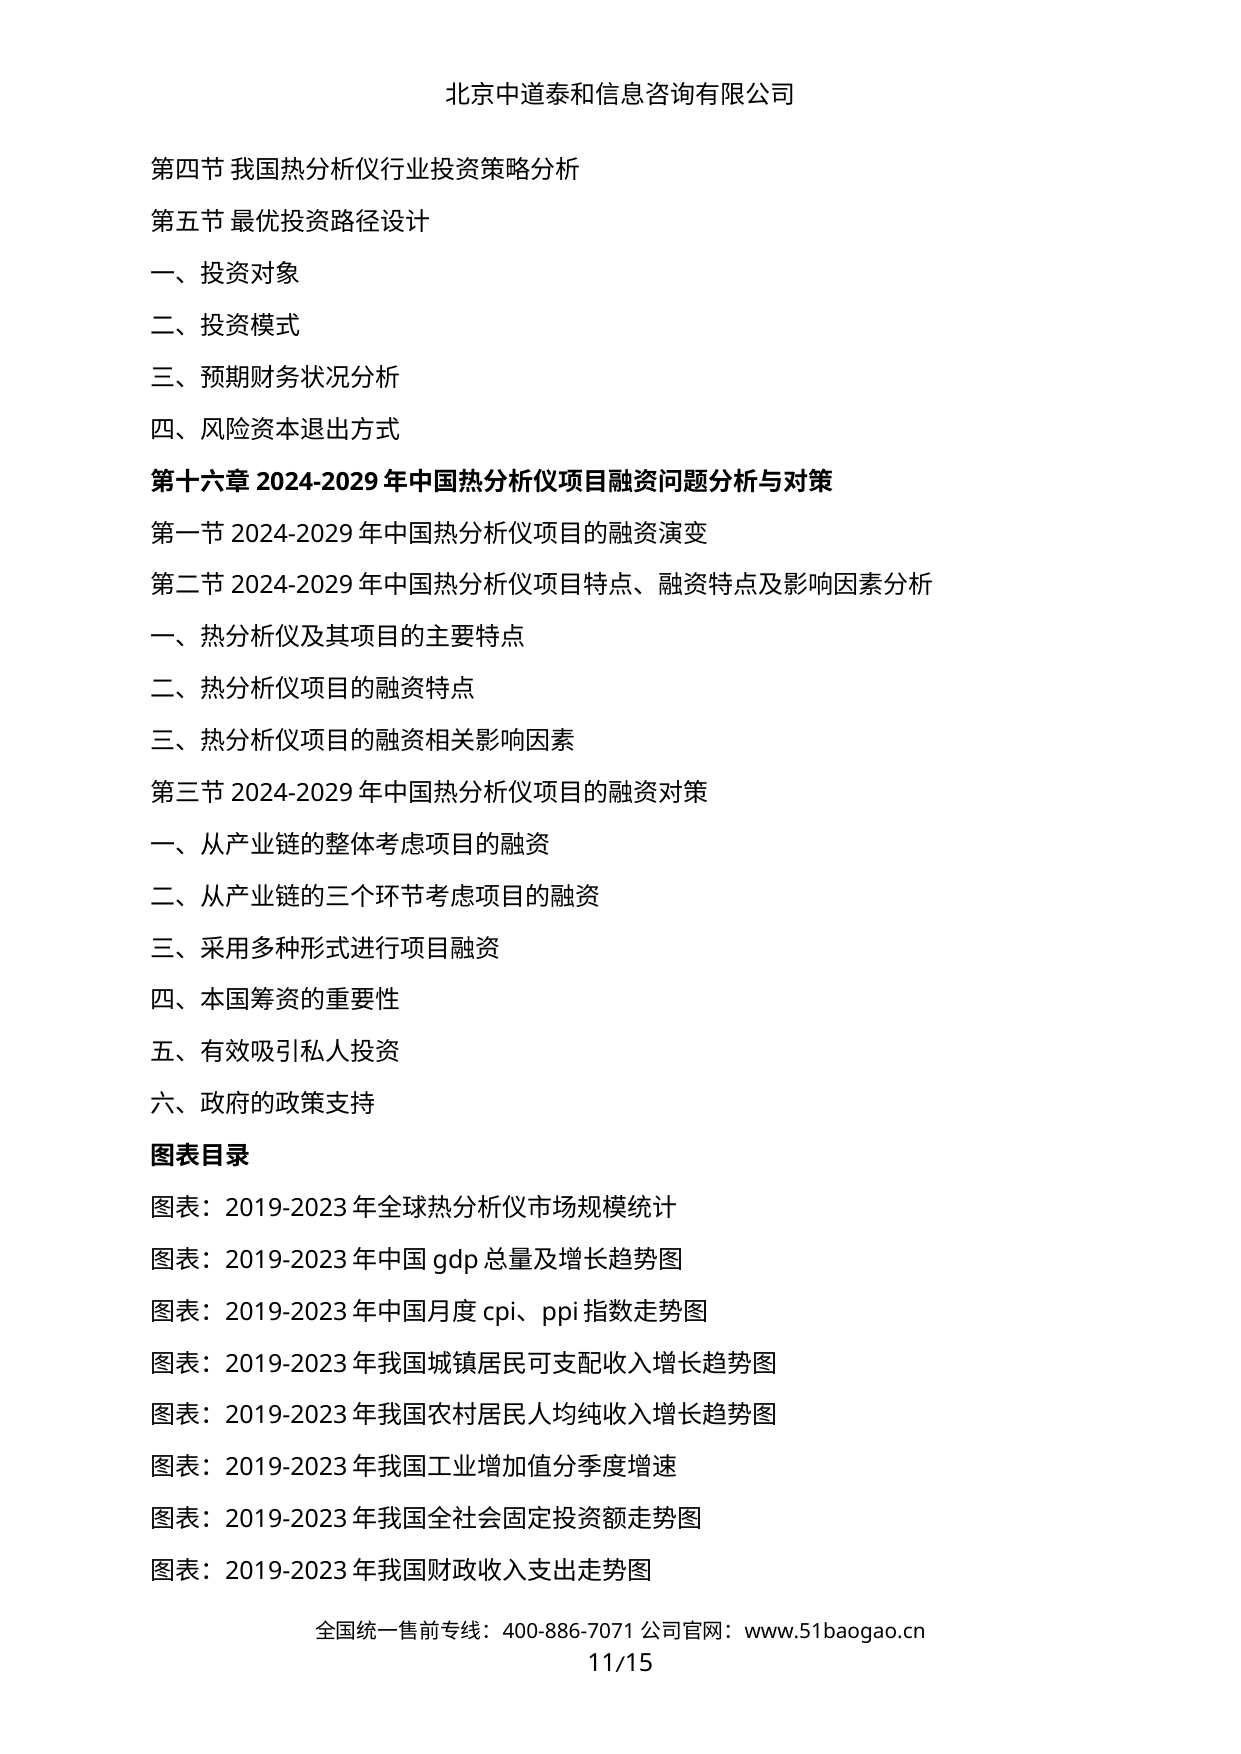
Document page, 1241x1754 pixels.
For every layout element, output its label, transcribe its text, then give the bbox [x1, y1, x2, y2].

text 一、热分析仪及其项目的主要特点 [150, 617, 1090, 653]
text 第一节 2024-2029年中国热分析仪项目的融资演变 [150, 513, 1090, 549]
text 一、投资对象 [150, 254, 1090, 290]
text 图表：2019-2023年我国全社会固定投资额走势图 [150, 1499, 1090, 1535]
text 图表：2019-2023年中国月度cpi、ppi指数走势图 [150, 1291, 1090, 1327]
text 四、风险资本退出方式 [150, 409, 1090, 446]
text 三、采用多种形式进行项目融资 [150, 928, 1090, 964]
text 四、本国筹资的重要性 [150, 980, 1090, 1016]
text 三、预期财务状况分析 [150, 357, 1090, 394]
text 第二节 2024-2029年中国热分析仪项目特点、融资特点及影响因素分析 [150, 565, 1090, 601]
text 图表：2019-2023年我国农村居民人均纯收入增长趋势图 [150, 1395, 1090, 1431]
text 二、投资模式 [150, 306, 1090, 342]
text 第三节 2024-2029年中国热分析仪项目的融资对策 [150, 772, 1090, 809]
text 图表：2019-2023年我国城镇居民可支配收入增长趋势图 [150, 1343, 1090, 1379]
text 二、热分析仪项目的融资特点 [150, 669, 1090, 705]
text 图表：2019-2023年我国工业增加值分季度增速 [150, 1447, 1090, 1483]
text 三、热分析仪项目的融资相关影响因素 [150, 721, 1090, 757]
text 一、从产业链的整体考虑项目的融资 [150, 824, 1090, 861]
text 第十六章 2024-2029年中国热分析仪项目融资问题分析与对策 [150, 461, 1090, 497]
text 六、政府的政策支持 [150, 1084, 1090, 1120]
text 图表：2019-2023年中国gdp总量及增长趋势图 [150, 1239, 1090, 1276]
text 第五节 最优投资路径设计 [150, 202, 1090, 238]
text 图表：2019-2023年全球热分析仪市场规模统计 [150, 1187, 1090, 1224]
text 二、从产业链的三个环节考虑项目的融资 [150, 876, 1090, 912]
text 第四节 我国热分析仪行业投资策略分析 [150, 150, 1090, 186]
text 图表：2019-2023年我国财政收入支出走势图 [150, 1551, 1090, 1587]
text 图表目录 [150, 1136, 1090, 1172]
text 五、有效吸引私人投资 [150, 1032, 1090, 1068]
